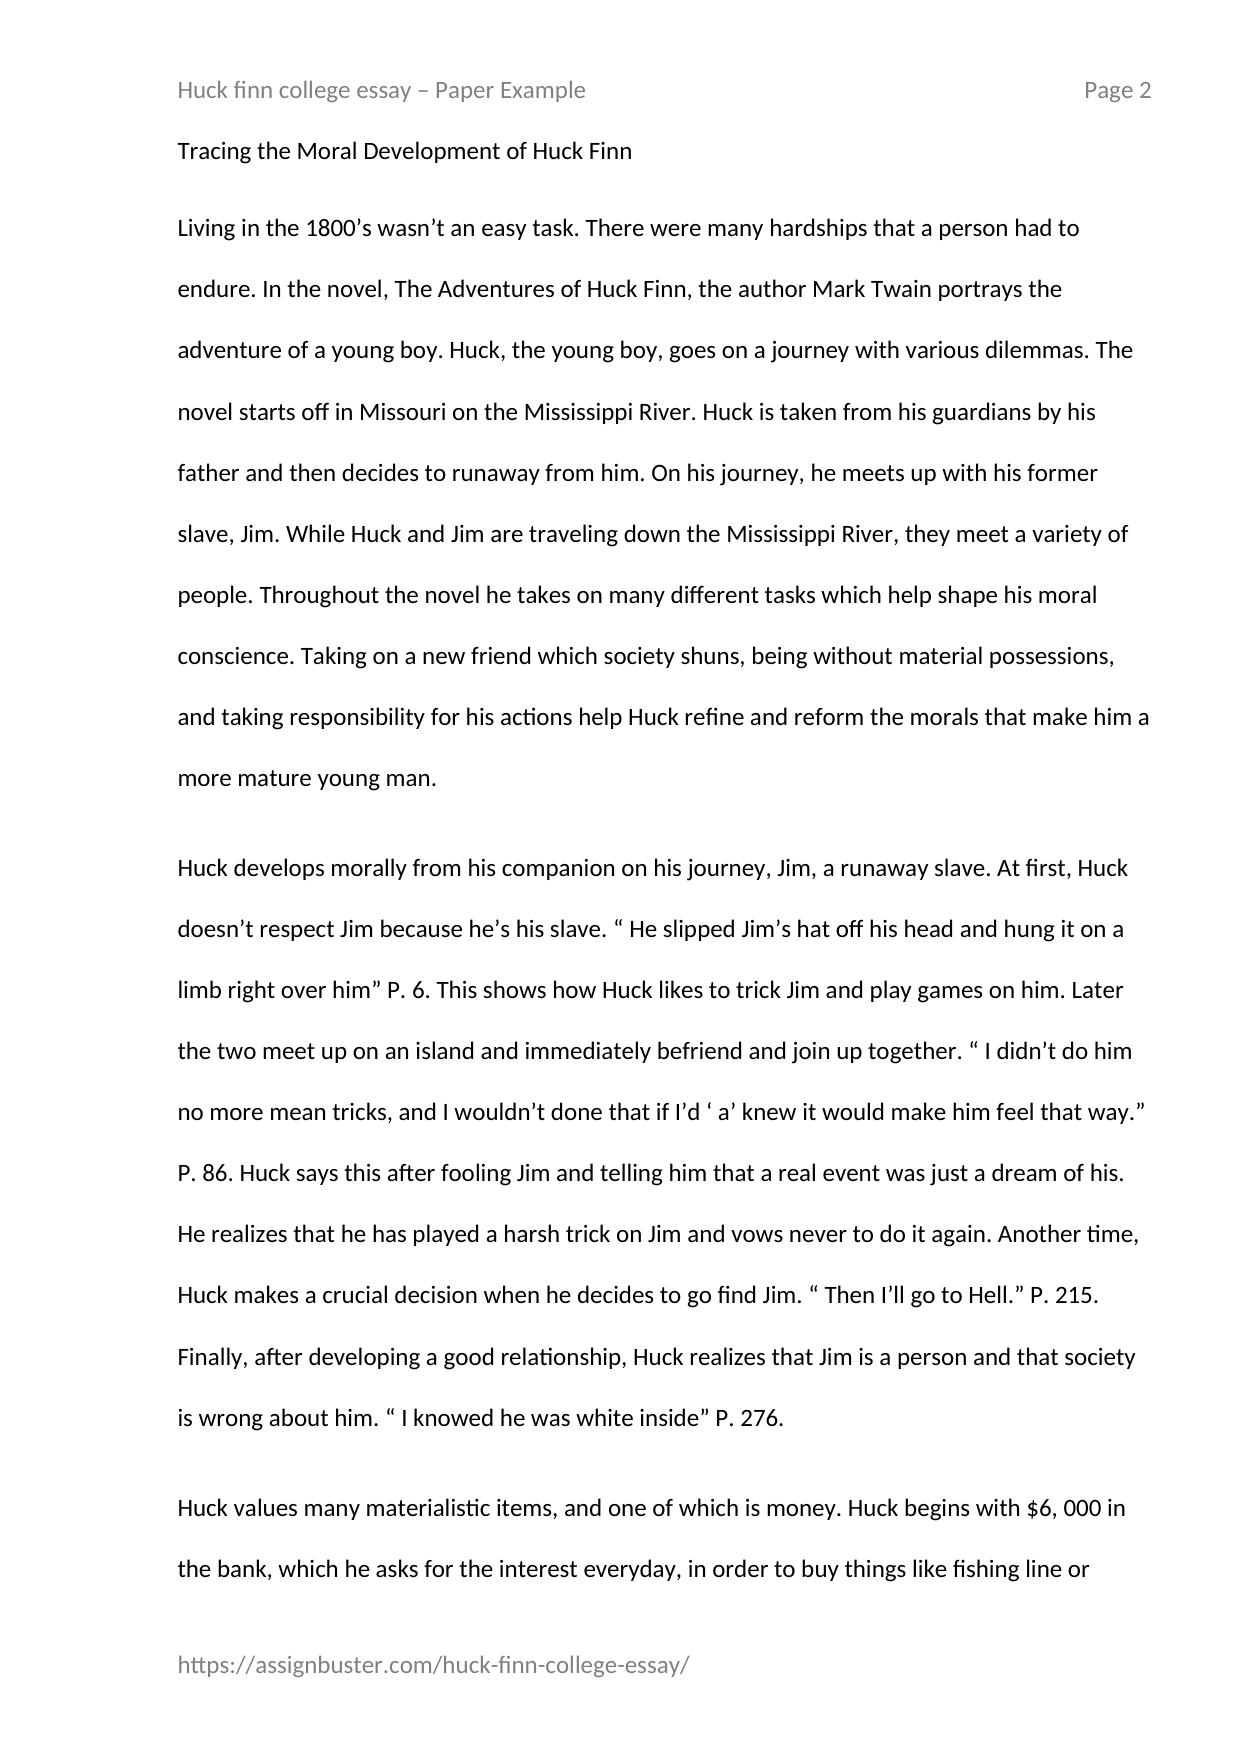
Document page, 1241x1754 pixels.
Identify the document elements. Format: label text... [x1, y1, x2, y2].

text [177, 1492, 1152, 1584]
text Living in the 1800’s wasn’t an easy task. There were many hardships that a person had to endure. In the novel, The Adventures of Huck Finn, the author Mark Twain portrays the adventure of a young boy. Huck, the young boy, goes on a journey with various dilemmas. The novel starts off in Missouri on the Mississippi River. Huck is taken from his guardians by his father and then decides to runaway from him. On his journey, he meets up with his former slave, Jim. While Huck and Jim are traveling down the Mississippi River, they meet a variety of people. Throughout the novel he takes on many different tasks which help shape his moral conscience. Taking on a new friend which society shuns, being without material possessions, and taking responsibility for his actions help Huck refine and reform the morals that make him a more mature young man. [177, 212, 1152, 792]
text Huck develops morally from his companion on his journey, Jim, a runaway slave. At first, Huck doesn’t respect Jim because he’s his slave. “ He slipped Jim’s hat off his head and hung it on a limb right over him” P. 6. This shows how Huck likes to trick Jim and play games on him. Later the two meet up on an island and immediately befriend and join up together. “ I didn’t do him no more mean tricks, and I wouldn’t done that if I’d ‘ a’ knew it would make him feel that way.” P. 86. Huck says this after fooling Jim and telling him that a real event was just a dream of his. He realizes that he has played a harsh trick on Jim and vows never to do it again. Another time, Huck makes a crucial decision when he decides to go find Jim. “ Then I’ll go to Hell.” P. 215. Finally, after developing a good relationship, Huck realizes that Jim is a person and that society is wrong about him. “ I knowed he was white inside” P. 276. [177, 852, 1152, 1432]
text Tracing the Moral Development of Huck Finn [177, 135, 1152, 165]
